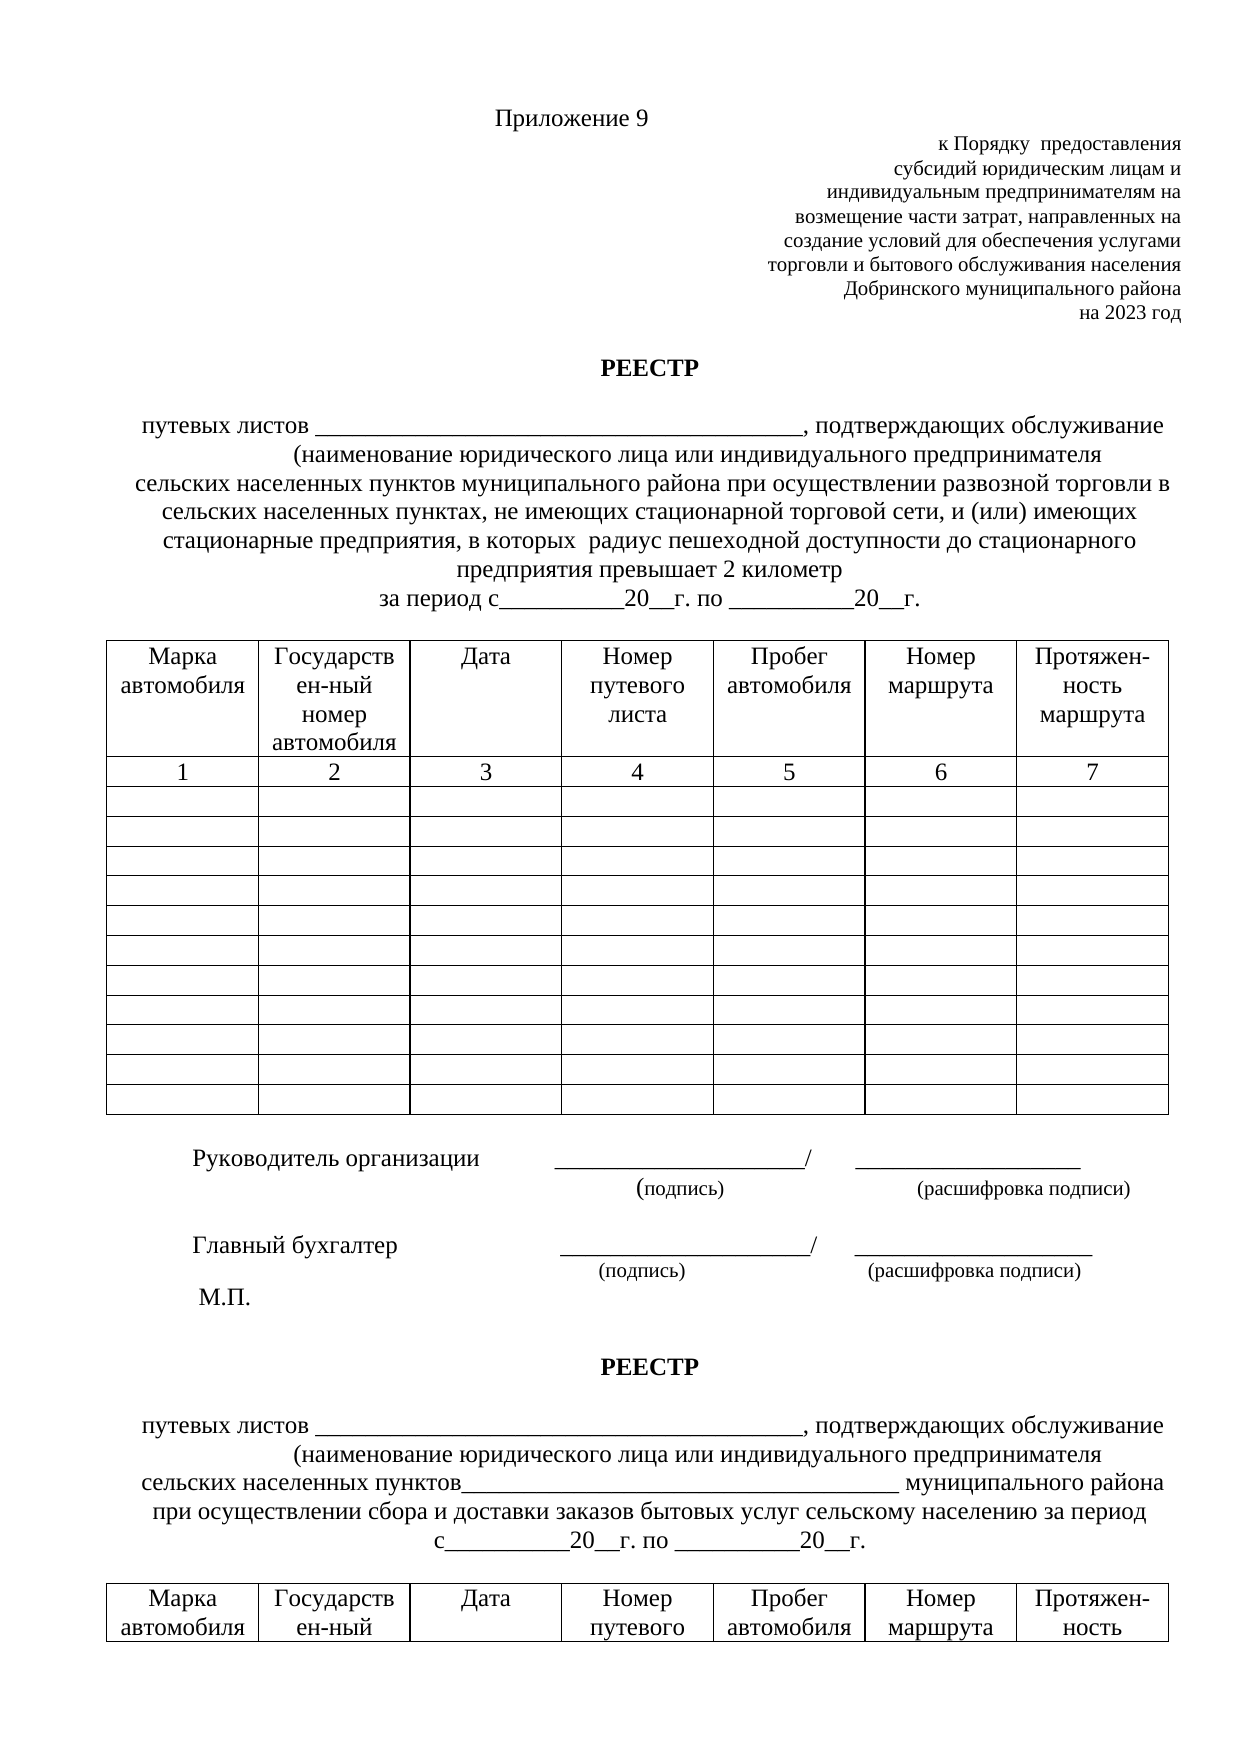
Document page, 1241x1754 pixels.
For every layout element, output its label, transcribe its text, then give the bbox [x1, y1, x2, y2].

table_cell [562, 1055, 713, 1084]
table_cell 1 [107, 757, 258, 786]
table_cell [259, 847, 409, 875]
table_cell [714, 1085, 864, 1114]
text (наименование юридического лица или индивидуального предпринимателя [118, 1439, 1181, 1467]
text сельских населенных пунктов___________________________________ муниципального района при осуществлении сбора и доставки заказов бытовых услуг сельскому населению за период с__________20__г. по __________20__г. [118, 1467, 1181, 1554]
table_cell 4 [562, 757, 713, 786]
table_cell [562, 936, 713, 965]
table_cell 6 [866, 757, 1016, 786]
table_cell 3 [411, 757, 561, 786]
table_cell [1017, 847, 1168, 875]
text РЕЕСТР [118, 1352, 1181, 1381]
table_cell [1017, 787, 1168, 816]
text сельских населенных пунктов муниципального района при осуществлении развозной торговли в сельских населенных пунктах, не имеющих стационарной торговой сети, и (или) имеющих стационарные предприятия, в которых радиус пешеходной доступности до стационарного предприятия превышает 2 километр [118, 468, 1181, 583]
table_cell [714, 787, 864, 816]
table_cell [562, 966, 713, 994]
table_cell [866, 1055, 1016, 1084]
table_cell [107, 847, 258, 875]
table_cell [1017, 966, 1168, 994]
table_cell [107, 1025, 258, 1054]
table_cell [107, 936, 258, 965]
table_header Марка автомобиля [107, 641, 258, 756]
table_cell [1017, 1055, 1168, 1084]
table_header Протяжен-ность маршрута [1017, 641, 1168, 756]
text (подпись) (расшифровка подписи) [118, 1172, 1181, 1201]
text путевых листов _______________________________________, подтверждающих обслуживание [118, 410, 1181, 439]
table_cell [411, 966, 561, 994]
table_cell [562, 847, 713, 875]
table_cell [411, 876, 561, 905]
text создание условий для обеспечения услугами [118, 228, 1181, 252]
table_cell [259, 787, 409, 816]
table_cell [866, 817, 1016, 846]
text возмещение части затрат, направленных на [118, 203, 1181, 228]
table_cell [714, 1025, 864, 1054]
text М.П. [118, 1282, 1181, 1311]
table_cell [714, 906, 864, 935]
table_cell [107, 1055, 258, 1084]
table_header Дата [411, 1584, 561, 1641]
table_cell [562, 906, 713, 935]
table_cell [411, 847, 561, 875]
table_cell [714, 936, 864, 965]
text РЕЕСТР [118, 353, 1181, 381]
table_cell [1017, 876, 1168, 905]
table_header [259, 1584, 409, 1641]
text на 2023 год [118, 300, 1181, 324]
table_cell [562, 876, 713, 905]
table_cell [107, 1085, 258, 1114]
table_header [562, 1584, 713, 1641]
table_cell [866, 906, 1016, 935]
table_cell [259, 817, 409, 846]
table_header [1017, 1584, 1168, 1641]
table_cell 2 [259, 757, 409, 786]
text индивидуальным предпринимателям на [118, 179, 1181, 203]
text Руководитель организации ____________________/ __________________ [118, 1143, 1181, 1172]
table_cell [714, 1055, 864, 1084]
table_cell [866, 787, 1016, 816]
text за период с__________20__г. по __________20__г. [118, 583, 1181, 611]
table_cell [866, 847, 1016, 875]
table_cell [866, 1085, 1016, 1114]
text субсидий юридическим лицам и [118, 155, 1181, 179]
table_cell [714, 876, 864, 905]
table_header Марка автомобиля [107, 1584, 258, 1641]
text Главный бухгалтер ____________________/ ___________________ [118, 1230, 1181, 1258]
table_cell [1017, 906, 1168, 935]
table_cell [259, 876, 409, 905]
table_cell [259, 1055, 409, 1084]
table_cell [107, 817, 258, 846]
table_cell [411, 936, 561, 965]
table_cell [107, 787, 258, 816]
table_cell [107, 906, 258, 935]
table_cell [1017, 936, 1168, 965]
table_cell [866, 1025, 1016, 1054]
table_header Номер маршрута [866, 1584, 1016, 1641]
text путевых листов _______________________________________, подтверждающих обслуживание [118, 1410, 1181, 1439]
table_cell [562, 787, 713, 816]
text к Порядку предоставления [118, 131, 1181, 155]
table_cell [411, 906, 561, 935]
table_cell [1017, 1025, 1168, 1054]
text (подпись) (расшифровка подписи) [118, 1258, 1181, 1282]
text (наименование юридического лица или индивидуального предпринимателя [118, 439, 1181, 468]
table_cell [714, 996, 864, 1024]
table_cell [259, 996, 409, 1024]
table_cell [411, 1085, 561, 1114]
table_cell [562, 1085, 713, 1114]
table_cell 7 [1017, 757, 1168, 786]
table_cell [866, 876, 1016, 905]
table_cell [259, 936, 409, 965]
table_cell [259, 1025, 409, 1054]
table_header Дата [411, 641, 561, 756]
table_cell [562, 996, 713, 1024]
table_cell [1017, 996, 1168, 1024]
table_cell [107, 876, 258, 905]
table_header Пробег автомобиля [714, 1584, 864, 1641]
table_cell [866, 936, 1016, 965]
text Приложение 9 [118, 103, 1181, 131]
table_header Номер путевого листа [562, 641, 713, 756]
table_cell [411, 1025, 561, 1054]
table_cell [411, 996, 561, 1024]
table_cell [562, 1025, 713, 1054]
table_cell [714, 847, 864, 875]
table_cell [866, 996, 1016, 1024]
table_cell [259, 906, 409, 935]
table_cell [714, 817, 864, 846]
table_cell [107, 966, 258, 994]
table_cell [1017, 817, 1168, 846]
table_cell [411, 1055, 561, 1084]
table_cell 5 [714, 757, 864, 786]
text торговли и бытового обслуживания населения [118, 252, 1181, 276]
table_cell [714, 966, 864, 994]
table_cell [1017, 1085, 1168, 1114]
table_header Пробег автомобиля [714, 641, 864, 756]
table_header Государствен-ный номер автомобиля [259, 641, 409, 756]
table_header Номер маршрута [866, 641, 1016, 756]
table_cell [411, 817, 561, 846]
table_cell [259, 1085, 409, 1114]
table_cell [107, 996, 258, 1024]
text Добринского муниципального района [118, 276, 1181, 300]
table_cell [866, 966, 1016, 994]
table_cell [562, 817, 713, 846]
table_cell [259, 966, 409, 994]
table_cell [411, 787, 561, 816]
